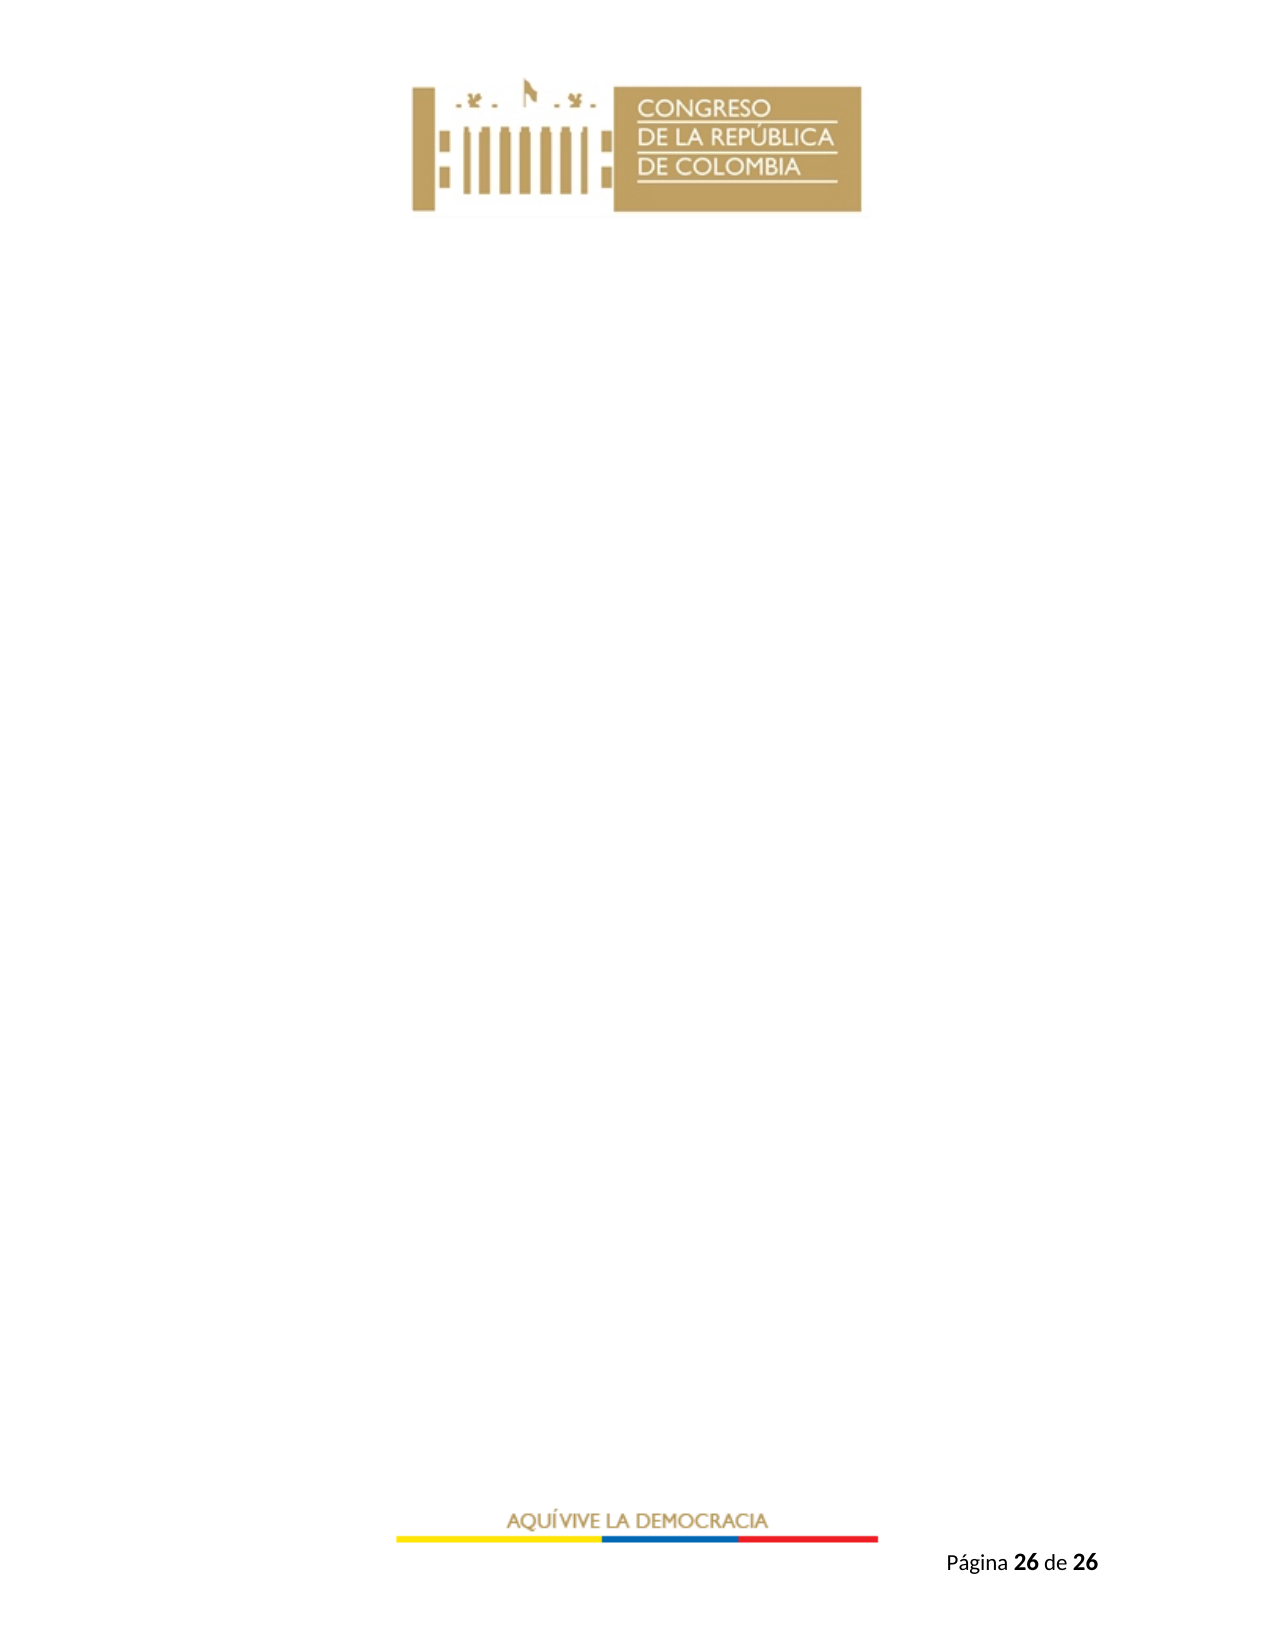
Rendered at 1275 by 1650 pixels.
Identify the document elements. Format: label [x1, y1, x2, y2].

picture [382, 1502, 893, 1546]
picture [404, 73, 871, 223]
